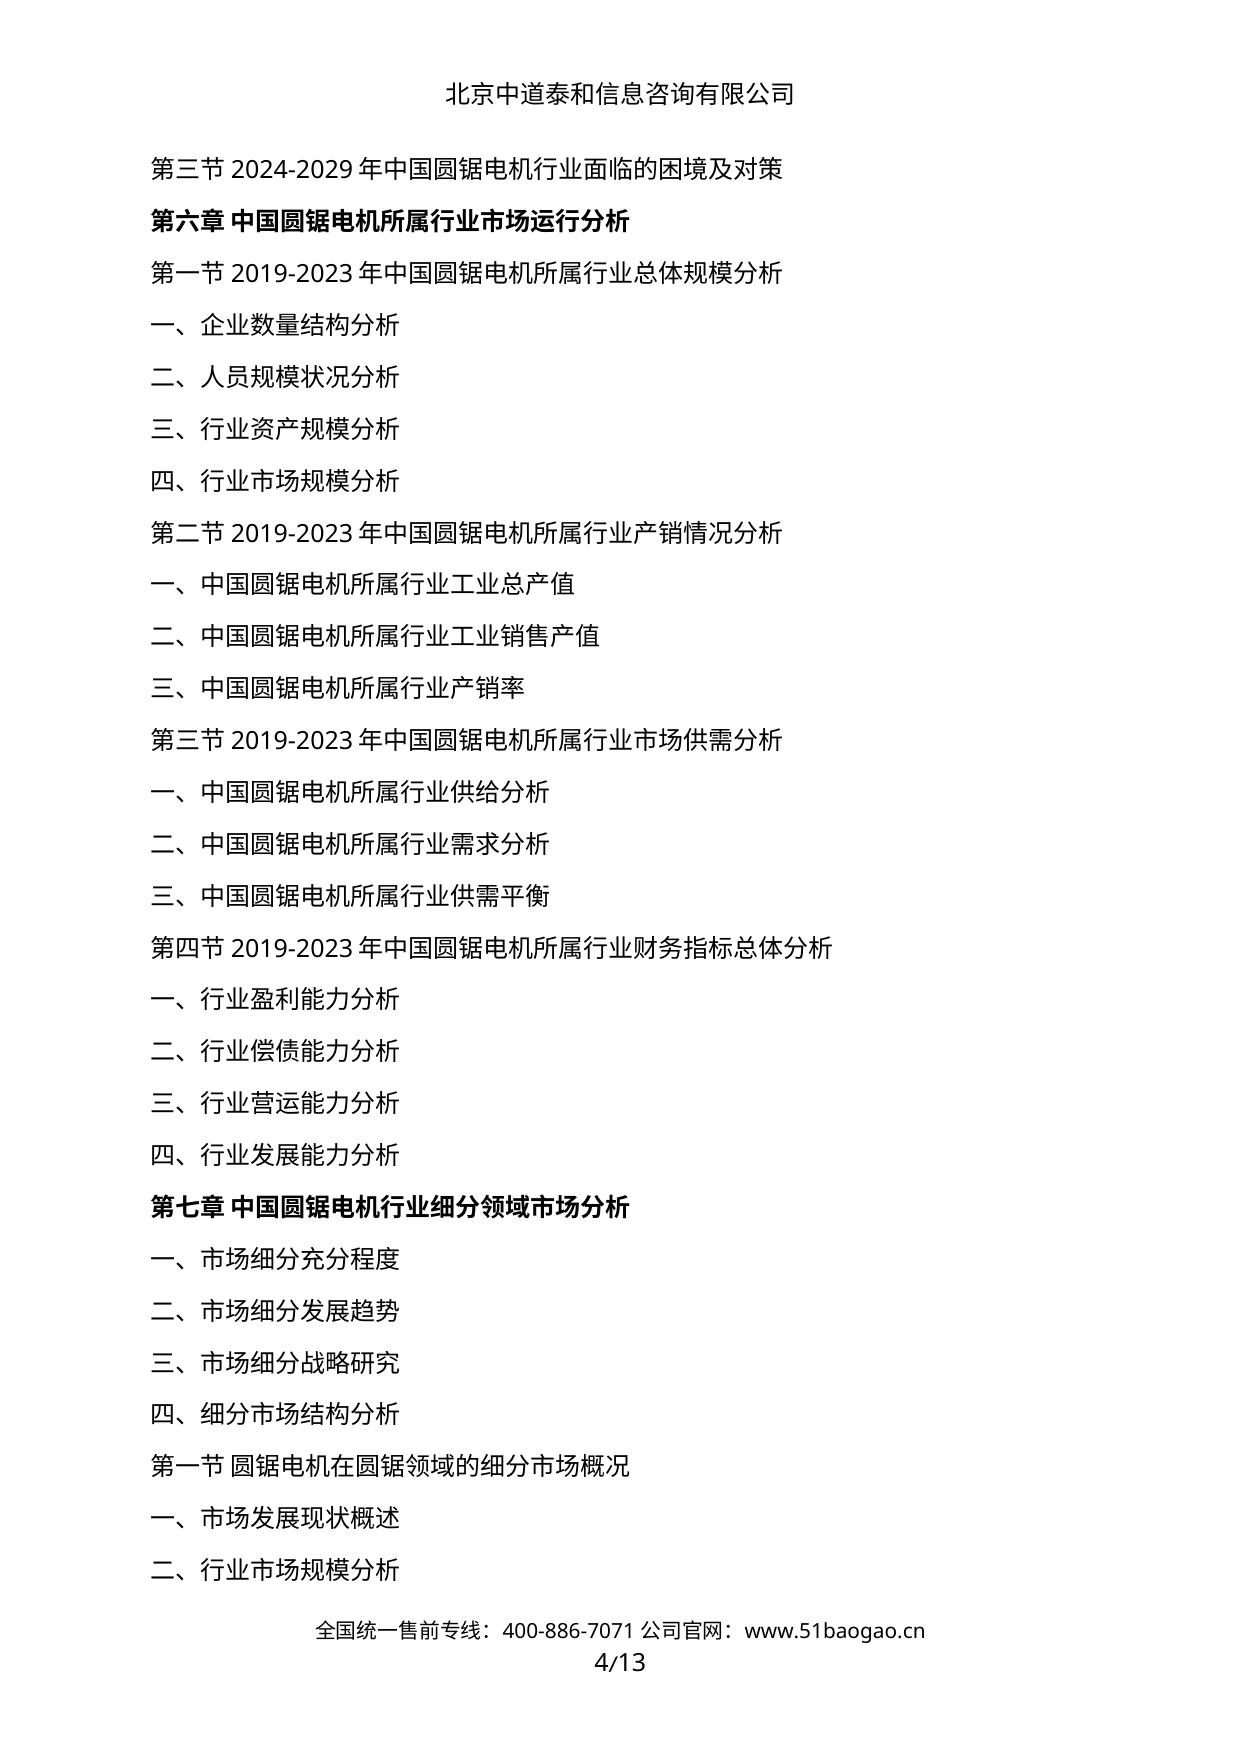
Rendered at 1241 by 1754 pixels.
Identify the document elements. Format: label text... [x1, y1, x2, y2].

text 一、市场发展现状概述 [150, 1499, 1090, 1535]
text 一、中国圆锯电机所属行业供给分析 [150, 772, 1090, 809]
text 二、市场细分发展趋势 [150, 1291, 1090, 1327]
text 四、行业市场规模分析 [150, 461, 1090, 497]
text 第六章 中国圆锯电机所属行业市场运行分析 [150, 202, 1090, 238]
text 三、行业资产规模分析 [150, 409, 1090, 446]
text 第二节 2019-2023年中国圆锯电机所属行业产销情况分析 [150, 513, 1090, 549]
text 三、行业营运能力分析 [150, 1084, 1090, 1120]
text 一、市场细分充分程度 [150, 1239, 1090, 1276]
text 第一节 圆锯电机在圆锯领域的细分市场概况 [150, 1447, 1090, 1483]
text 第三节 2024-2029年中国圆锯电机行业面临的困境及对策 [150, 150, 1090, 186]
text 一、行业盈利能力分析 [150, 980, 1090, 1016]
text 四、细分市场结构分析 [150, 1395, 1090, 1431]
text 二、中国圆锯电机所属行业工业销售产值 [150, 617, 1090, 653]
text 第七章 中国圆锯电机行业细分领域市场分析 [150, 1187, 1090, 1224]
text 三、市场细分战略研究 [150, 1343, 1090, 1379]
text 第四节 2019-2023年中国圆锯电机所属行业财务指标总体分析 [150, 928, 1090, 964]
text 三、中国圆锯电机所属行业产销率 [150, 669, 1090, 705]
text 二、行业市场规模分析 [150, 1551, 1090, 1587]
text 第一节 2019-2023年中国圆锯电机所属行业总体规模分析 [150, 254, 1090, 290]
text 三、中国圆锯电机所属行业供需平衡 [150, 876, 1090, 912]
text 二、中国圆锯电机所属行业需求分析 [150, 824, 1090, 861]
text 四、行业发展能力分析 [150, 1136, 1090, 1172]
text 一、中国圆锯电机所属行业工业总产值 [150, 565, 1090, 601]
text 二、人员规模状况分析 [150, 357, 1090, 394]
text 第三节 2019-2023年中国圆锯电机所属行业市场供需分析 [150, 721, 1090, 757]
text 二、行业偿债能力分析 [150, 1032, 1090, 1068]
text 一、企业数量结构分析 [150, 306, 1090, 342]
